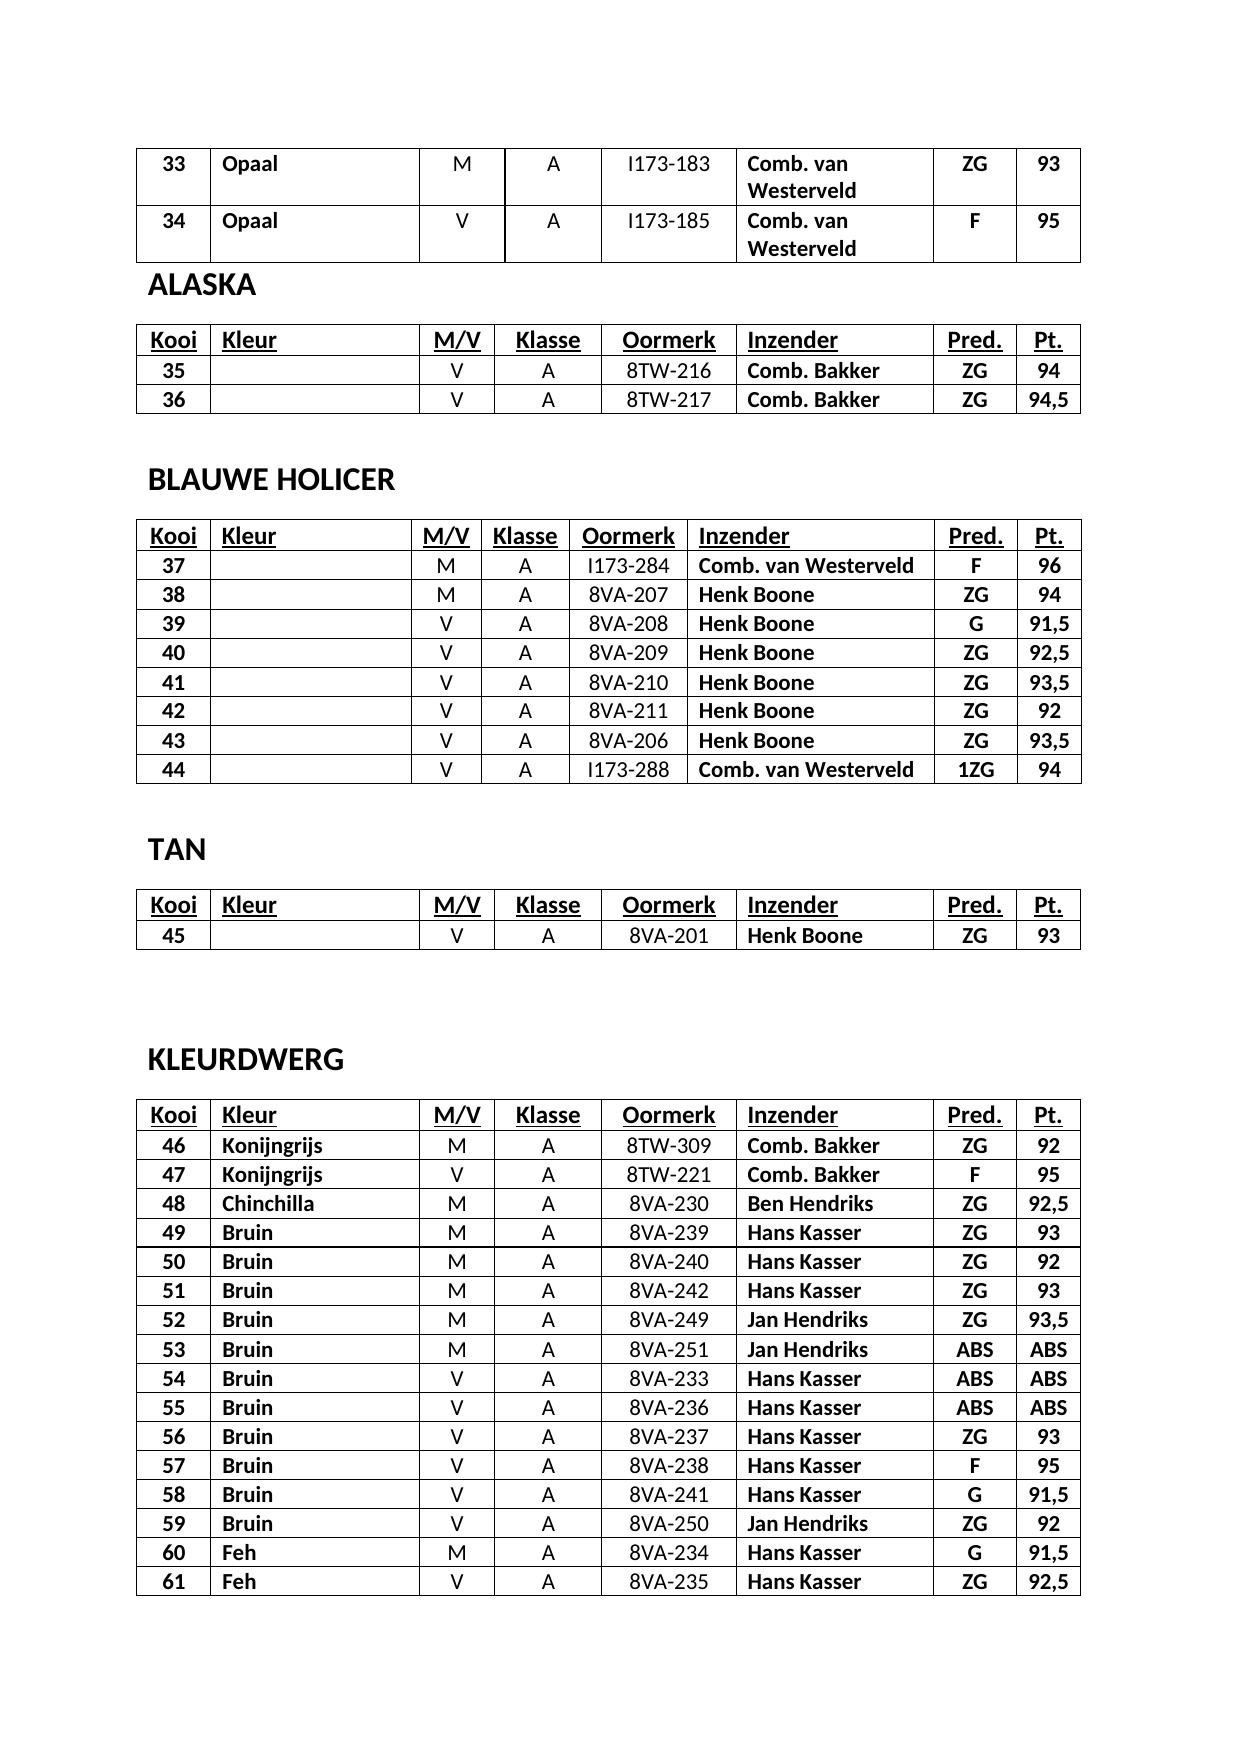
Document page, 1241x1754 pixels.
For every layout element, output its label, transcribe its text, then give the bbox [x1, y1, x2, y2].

table_cell M [420, 1189, 494, 1217]
table_cell V [420, 1364, 494, 1392]
table_cell 52 [137, 1306, 210, 1334]
table_cell 92 [1017, 1131, 1080, 1159]
table_cell A [495, 1480, 601, 1508]
table_cell 94 [1018, 755, 1081, 783]
table_cell 92 [1017, 1248, 1080, 1276]
table_cell 8VA-237 [602, 1422, 736, 1450]
table_cell ZG [935, 580, 1017, 608]
table_cell V [420, 206, 504, 262]
table_cell 56 [137, 1422, 210, 1450]
table_cell Hans Kasser [737, 1219, 933, 1246]
table_cell 8VA-233 [602, 1364, 736, 1392]
table_cell A [495, 921, 601, 949]
table_cell Ben Hendriks [737, 1189, 933, 1217]
table_cell 8VA-241 [602, 1480, 736, 1508]
table_cell ZG [934, 149, 1016, 205]
table_cell 48 [137, 1189, 210, 1217]
table_cell Konijngrijs [211, 1160, 419, 1188]
table_cell Opaal [211, 206, 419, 262]
table_cell A [495, 1364, 601, 1392]
table_cell Bruin [211, 1509, 419, 1537]
table_cell 8VA-249 [602, 1306, 736, 1334]
table_cell 94 [1018, 580, 1081, 608]
table_cell A [495, 1277, 601, 1304]
table_cell Jan Hendriks [737, 1306, 933, 1334]
table_cell [211, 755, 411, 783]
table_cell Hans Kasser [737, 1393, 933, 1421]
table_cell 38 [137, 580, 210, 608]
table_cell 8VA-239 [602, 1219, 736, 1246]
table_cell A [495, 1248, 601, 1276]
table_cell 39 [137, 610, 210, 637]
table_header Oormerk [602, 1100, 736, 1130]
table_header Kleur [211, 325, 419, 355]
table_cell F [934, 1160, 1016, 1188]
table_cell ZG [934, 1567, 1016, 1595]
table_cell Chinchilla [211, 1189, 419, 1217]
table_cell 8TW-221 [602, 1160, 736, 1188]
table_cell Henk Boone [688, 610, 934, 637]
table_header Inzender [737, 1100, 933, 1130]
table_cell Hans Kasser [737, 1567, 933, 1595]
table_header Kleur [211, 1100, 419, 1130]
table_cell ABS [934, 1364, 1016, 1392]
table_cell M [412, 551, 481, 579]
table_header Pred. [934, 890, 1016, 920]
table_cell 8VA-207 [570, 580, 687, 608]
table_cell F [934, 1451, 1016, 1479]
table_cell ZG [934, 1277, 1016, 1304]
table_cell V [420, 385, 494, 413]
table_cell V [412, 610, 481, 637]
table_cell 8VA-201 [602, 921, 736, 949]
table_header Pred. [935, 520, 1017, 550]
table_cell [211, 921, 419, 949]
table_cell 8TW-216 [602, 356, 736, 384]
table_cell 93,5 [1018, 726, 1081, 754]
table_cell Henk Boone [688, 726, 934, 754]
table_cell 8VA-242 [602, 1277, 736, 1304]
table_cell Henk Boone [688, 639, 934, 667]
table_cell Henk Boone [737, 921, 933, 949]
table_cell 8VA-211 [570, 697, 687, 725]
table_cell Comb. Bakker [737, 1160, 933, 1188]
table_cell 91,5 [1018, 610, 1081, 637]
table_cell I173-185 [602, 206, 736, 262]
table_cell V [420, 1393, 494, 1421]
table_header Klasse [495, 325, 601, 355]
table_cell A [495, 1219, 601, 1246]
table_cell A [495, 1306, 601, 1334]
table_cell Comb. Bakker [737, 1131, 933, 1159]
table_cell A [482, 755, 569, 783]
table_cell A [495, 356, 601, 384]
table_cell M [420, 1335, 494, 1363]
table_cell ZG [934, 1189, 1016, 1217]
table_cell Hans Kasser [737, 1480, 933, 1508]
table_cell M [420, 149, 504, 205]
table_cell A [482, 697, 569, 725]
table_header Kooi [137, 1100, 210, 1130]
table_cell Feh [211, 1538, 419, 1566]
table_cell 8VA-210 [570, 668, 687, 696]
table_cell 95 [1017, 1160, 1080, 1188]
table_cell 50 [137, 1248, 210, 1276]
table_cell V [412, 755, 481, 783]
table_cell Comb. van Westerveld [688, 551, 934, 579]
table_cell Bruin [211, 1393, 419, 1421]
table_header Inzender [688, 520, 934, 550]
table_cell ZG [934, 1422, 1016, 1450]
table_cell Henk Boone [688, 668, 934, 696]
table_cell A [495, 1422, 601, 1450]
table_header Inzender [737, 325, 933, 355]
table_cell ABS [1017, 1393, 1080, 1421]
table_cell I173-183 [602, 149, 736, 205]
table_cell 93 [1017, 149, 1080, 205]
table_cell A [482, 668, 569, 696]
table_header Kleur [211, 890, 419, 920]
table_cell V [420, 356, 494, 384]
table_cell F [935, 551, 1017, 579]
table_cell M [420, 1131, 494, 1159]
table_cell 8TW-309 [602, 1131, 736, 1159]
table_cell 8VA-230 [602, 1189, 736, 1217]
table_cell V [412, 668, 481, 696]
table_cell G [934, 1538, 1016, 1566]
table_cell A [495, 1393, 601, 1421]
table_cell ABS [934, 1335, 1016, 1363]
table_cell 46 [137, 1131, 210, 1159]
table_cell 49 [137, 1219, 210, 1246]
table_cell 8VA-206 [570, 726, 687, 754]
table_cell Bruin [211, 1277, 419, 1304]
table_cell 92,5 [1018, 639, 1081, 667]
table_cell V [412, 697, 481, 725]
table_header Oormerk [602, 325, 736, 355]
table_cell V [420, 1422, 494, 1450]
text TAN [148, 828, 1093, 868]
table_cell 91,5 [1017, 1538, 1080, 1566]
table_cell Konijngrijs [211, 1131, 419, 1159]
table_cell [211, 639, 411, 667]
table_cell [211, 668, 411, 696]
table_cell 8VA-238 [602, 1451, 736, 1479]
table_header Pt. [1017, 890, 1080, 920]
table_cell A [495, 1538, 601, 1566]
table_cell 60 [137, 1538, 210, 1566]
table_header Klasse [495, 1100, 601, 1130]
table_cell 8VA-251 [602, 1335, 736, 1363]
table_cell 1ZG [935, 755, 1017, 783]
table_cell A [482, 726, 569, 754]
table_header Kooi [137, 890, 210, 920]
table_cell 59 [137, 1509, 210, 1537]
table_cell A [495, 1451, 601, 1479]
table_cell ZG [934, 1306, 1016, 1334]
table_cell A [495, 1509, 601, 1537]
table_cell 33 [137, 149, 210, 205]
table_cell M [420, 1248, 494, 1276]
table_cell Bruin [211, 1422, 419, 1450]
table_cell Hans Kasser [737, 1422, 933, 1450]
table_header M/V [420, 890, 494, 920]
table_cell Henk Boone [688, 580, 934, 608]
table_cell Bruin [211, 1480, 419, 1508]
table_cell Opaal [211, 149, 419, 205]
table_header Oormerk [602, 890, 736, 920]
table_cell 8VA-250 [602, 1509, 736, 1537]
table_cell G [934, 1480, 1016, 1508]
table_header Klasse [495, 890, 601, 920]
table_cell Jan Hendriks [737, 1509, 933, 1537]
table_cell 8VA-235 [602, 1567, 736, 1595]
table_cell ZG [935, 726, 1017, 754]
table_cell I173-284 [570, 551, 687, 579]
table_header Pred. [934, 1100, 1016, 1130]
table_cell V [420, 1451, 494, 1479]
table_cell ZG [934, 1509, 1016, 1537]
table_cell I173-288 [570, 755, 687, 783]
table_cell [211, 551, 411, 579]
table_cell Jan Hendriks [737, 1335, 933, 1363]
table_header Kooi [137, 325, 210, 355]
table_cell A [495, 1189, 601, 1217]
table_cell 40 [137, 639, 210, 667]
table_cell Comb. van Westerveld [737, 206, 933, 262]
table_cell Comb. van Westerveld [737, 149, 933, 205]
table_cell M [420, 1277, 494, 1304]
table_cell [211, 697, 411, 725]
table_cell V [420, 1509, 494, 1537]
table_cell ZG [935, 697, 1017, 725]
table_cell V [412, 639, 481, 667]
table_cell 41 [137, 668, 210, 696]
table_cell Hans Kasser [737, 1538, 933, 1566]
table_cell [211, 726, 411, 754]
table_cell Bruin [211, 1219, 419, 1246]
table_cell A [495, 1131, 601, 1159]
table_cell F [934, 206, 1016, 262]
table_cell 37 [137, 551, 210, 579]
table_cell M [420, 1219, 494, 1246]
table_cell 8TW-217 [602, 385, 736, 413]
table_cell ZG [934, 385, 1016, 413]
table_header Oormerk [570, 520, 687, 550]
table_cell 8VA-240 [602, 1248, 736, 1276]
table_cell 93,5 [1018, 668, 1081, 696]
table_cell 55 [137, 1393, 210, 1421]
table_cell 93 [1017, 1422, 1080, 1450]
table_cell A [495, 1335, 601, 1363]
table_header Pt. [1017, 1100, 1080, 1130]
table_cell G [935, 610, 1017, 637]
table_cell A [506, 149, 601, 205]
table_cell 93 [1017, 1277, 1080, 1304]
table_cell A [482, 551, 569, 579]
table_header M/V [412, 520, 481, 550]
table_cell ZG [934, 921, 1016, 949]
table_cell 92 [1018, 697, 1081, 725]
table_cell 93 [1017, 921, 1080, 949]
table_cell 34 [137, 206, 210, 262]
table_cell 94,5 [1017, 385, 1080, 413]
table_cell 92,5 [1017, 1567, 1080, 1595]
text KLEURDWERG [148, 1038, 1093, 1079]
table_cell ZG [934, 1219, 1016, 1246]
table_cell 43 [137, 726, 210, 754]
table_cell 57 [137, 1451, 210, 1479]
table_cell [211, 385, 419, 413]
table_cell A [495, 1160, 601, 1188]
table_cell V [420, 1160, 494, 1188]
table_cell 45 [137, 921, 210, 949]
table_cell 54 [137, 1364, 210, 1392]
table_cell Bruin [211, 1451, 419, 1479]
table_cell 93,5 [1017, 1306, 1080, 1334]
table_cell Hans Kasser [737, 1364, 933, 1392]
table_cell 47 [137, 1160, 210, 1188]
table_cell Bruin [211, 1335, 419, 1363]
table_cell Comb. van Westerveld [688, 755, 934, 783]
table_cell 91,5 [1017, 1480, 1080, 1508]
table_cell ZG [935, 639, 1017, 667]
table_cell 8VA-236 [602, 1393, 736, 1421]
table_cell Comb. Bakker [737, 385, 933, 413]
table_cell Comb. Bakker [737, 356, 933, 384]
table_cell [211, 580, 411, 608]
table_cell ZG [934, 1131, 1016, 1159]
table_cell 53 [137, 1335, 210, 1363]
table_cell M [412, 580, 481, 608]
table_cell V [420, 1480, 494, 1508]
table_cell 92 [1017, 1509, 1080, 1537]
table_cell 8VA-234 [602, 1538, 736, 1566]
table_cell M [420, 1306, 494, 1334]
table_cell A [495, 385, 601, 413]
text BLAUWE HOLICER [148, 458, 1093, 499]
table_cell Bruin [211, 1248, 419, 1276]
table_header Pred. [934, 325, 1016, 355]
table_cell 42 [137, 697, 210, 725]
table_cell [211, 356, 419, 384]
table_cell Hans Kasser [737, 1451, 933, 1479]
table_cell V [412, 726, 481, 754]
table_cell ZG [934, 356, 1016, 384]
table_cell ZG [935, 668, 1017, 696]
table_cell A [506, 206, 601, 262]
table_cell [211, 610, 411, 637]
table_cell Feh [211, 1567, 419, 1595]
table_cell ABS [1017, 1364, 1080, 1392]
table_cell 58 [137, 1480, 210, 1508]
table_cell 92,5 [1017, 1189, 1080, 1217]
table_cell A [495, 1567, 601, 1595]
table_header Pt. [1017, 325, 1080, 355]
table_header Kooi [137, 520, 210, 550]
table_header M/V [420, 325, 494, 355]
table_cell 94 [1017, 356, 1080, 384]
table_cell Hans Kasser [737, 1277, 933, 1304]
table_cell 36 [137, 385, 210, 413]
table_cell ZG [934, 1248, 1016, 1276]
table_cell 61 [137, 1567, 210, 1595]
table_cell 93 [1017, 1219, 1080, 1246]
table_cell Bruin [211, 1364, 419, 1392]
table_cell V [420, 1567, 494, 1595]
table_cell 8VA-209 [570, 639, 687, 667]
table_cell A [482, 610, 569, 637]
table_cell A [482, 639, 569, 667]
table_cell ABS [1017, 1335, 1080, 1363]
table_cell 44 [137, 755, 210, 783]
table_cell Hans Kasser [737, 1248, 933, 1276]
table_header Pt. [1018, 520, 1081, 550]
table_cell 95 [1017, 206, 1080, 262]
table_cell ABS [934, 1393, 1016, 1421]
table_cell 51 [137, 1277, 210, 1304]
table_header M/V [420, 1100, 494, 1130]
table_cell Bruin [211, 1306, 419, 1334]
table_cell 8VA-208 [570, 610, 687, 637]
table_header Kleur [211, 520, 411, 550]
table_cell 95 [1017, 1451, 1080, 1479]
table_header Inzender [737, 890, 933, 920]
table_cell 35 [137, 356, 210, 384]
table_cell 96 [1018, 551, 1081, 579]
table_cell V [420, 921, 494, 949]
table_header Klasse [482, 520, 569, 550]
table_cell M [420, 1538, 494, 1566]
table_cell A [482, 580, 569, 608]
text ALASKA [148, 263, 1093, 303]
table_cell Henk Boone [688, 697, 934, 725]
